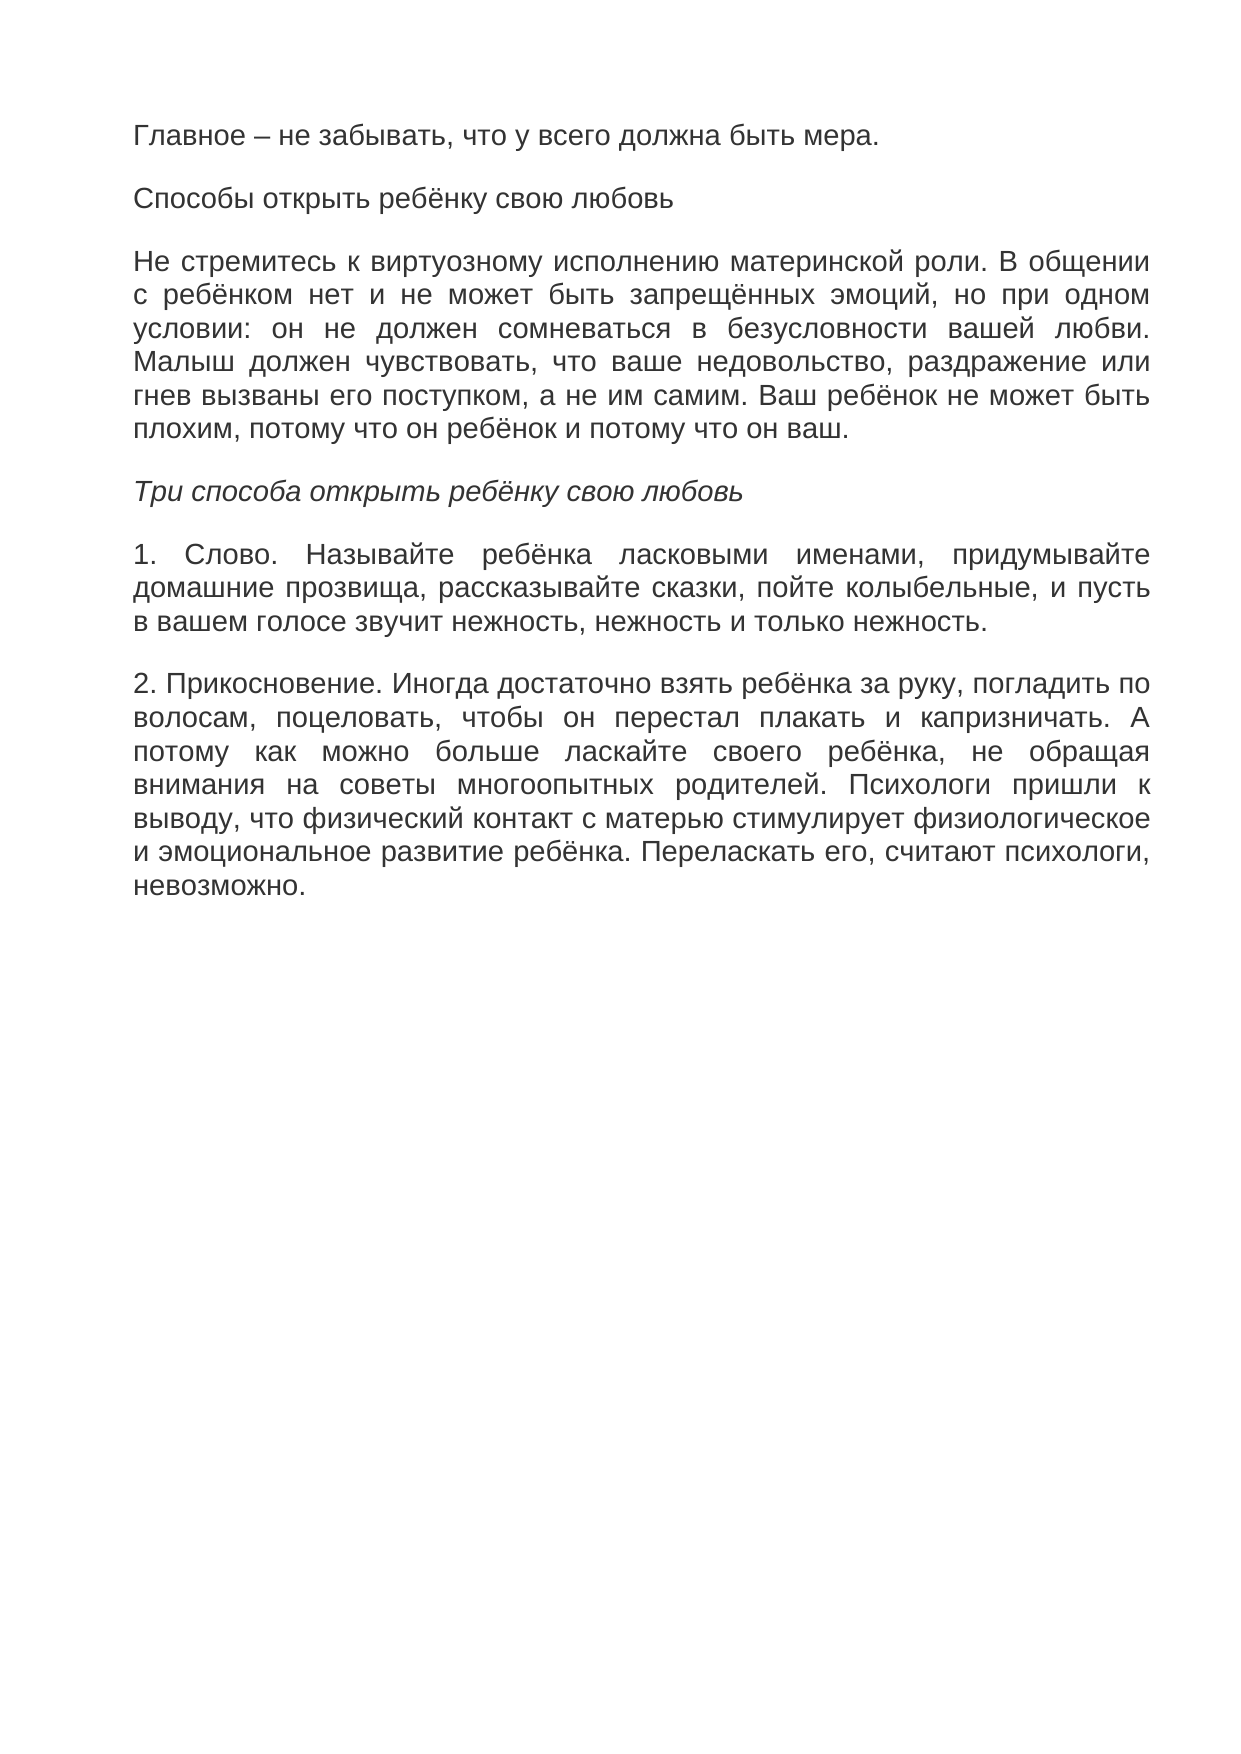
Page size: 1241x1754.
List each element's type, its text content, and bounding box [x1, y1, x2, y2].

text 2. Прикосновение. Иногда достаточно взять ребёнка за руку, погладить по волосам, поцеловать, чтобы он перестал плакать и капризничать. А потому как можно больше ласкайте своего ребёнка, не обращая внимания на советы многоопытных родителей. Психологи пришли к выводу, что физический контакт с матерью стимулирует физиологическое и эмоциональное развитие ребёнка. Переласкать его, считают психологи, невозможно. [133, 666, 1152, 901]
text Три способа открыть ребёнку свою любовь [133, 474, 1152, 507]
text Способы открыть ребёнку свою любовь [133, 181, 1152, 214]
text Главное – не забывать, что у всего должна быть мера. [133, 118, 1152, 152]
text 1. Слово. Называйте ребёнка ласковыми именами, придумывайте домашние прозвища, рассказывайте сказки, пойте колыбельные, и пусть в вашем голосе звучит нежность, нежность и только нежность. [133, 537, 1152, 637]
text Не стремитесь к виртуозному исполнению материнской роли. В общении с ребёнком нет и не может быть запрещённых эмоций, но при одном условии: он не должен сомневаться в безусловности вашей любви. Малыш должен чувствовать, что ваше недовольство, раздражение или гнев вызваны его поступком, а не им самим. Ваш ребёнок не может быть плохим, потому что он ребёнок и потому что он ваш. [133, 243, 1152, 445]
